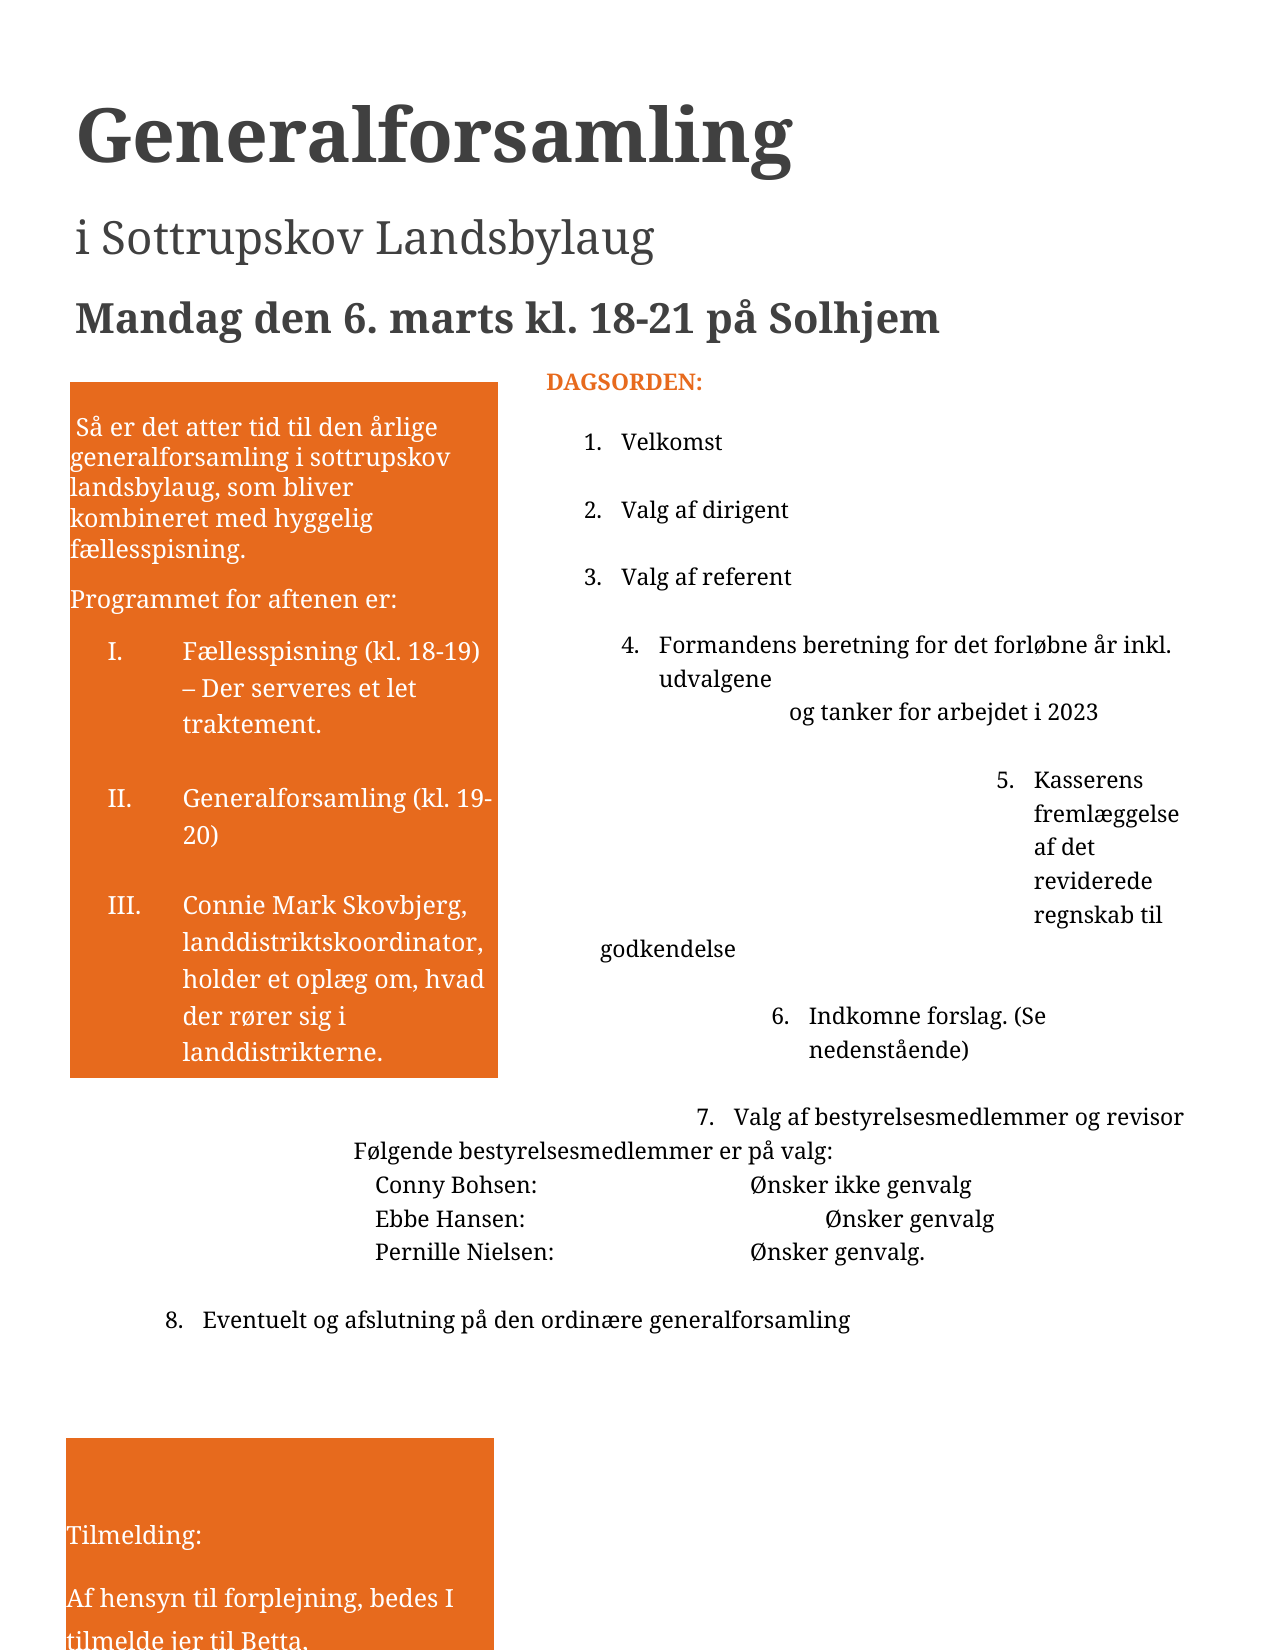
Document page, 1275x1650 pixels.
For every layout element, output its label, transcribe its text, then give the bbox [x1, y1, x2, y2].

list Valg af bestyrelsesmedlemmer og revisor [225, 1101, 1200, 1132]
text Mandag den 6. marts kl. 18-21 på Solhjem [75, 289, 1200, 346]
text Generalforsamling [75, 82, 1200, 185]
list Valg af referent [498, 561, 1200, 592]
list Følgende bestyrelsesmedlemmer er på valg: [300, 1135, 1200, 1166]
text i Sottrupskov Landsbylaug [75, 206, 1200, 268]
list Pernille Nielsen: Ønsker genvalg. [300, 1236, 1200, 1267]
list Formandens beretning for det forløbne år inkl. udvalgene [498, 629, 1200, 694]
list og tanker for arbejdet i 2023 [498, 696, 1200, 727]
list DAGSORDEN: [75, 366, 1200, 398]
list Ebbe Hansen: Ønsker genvalg [300, 1202, 1200, 1234]
list Eventuelt og afslutning på den ordinære generalforsamling [165, 1304, 1200, 1335]
list Kasserens fremlæggelse af det reviderede regnskab til [525, 764, 1200, 930]
list Velkomst [498, 426, 1200, 457]
list Valg af dirigent [498, 494, 1200, 525]
list godkendelse [600, 932, 1200, 964]
list Indkomne forslag. (Se nedenstående) [300, 1000, 1200, 1099]
list Conny Bohsen: Ønsker ikke genvalg [300, 1169, 1200, 1200]
